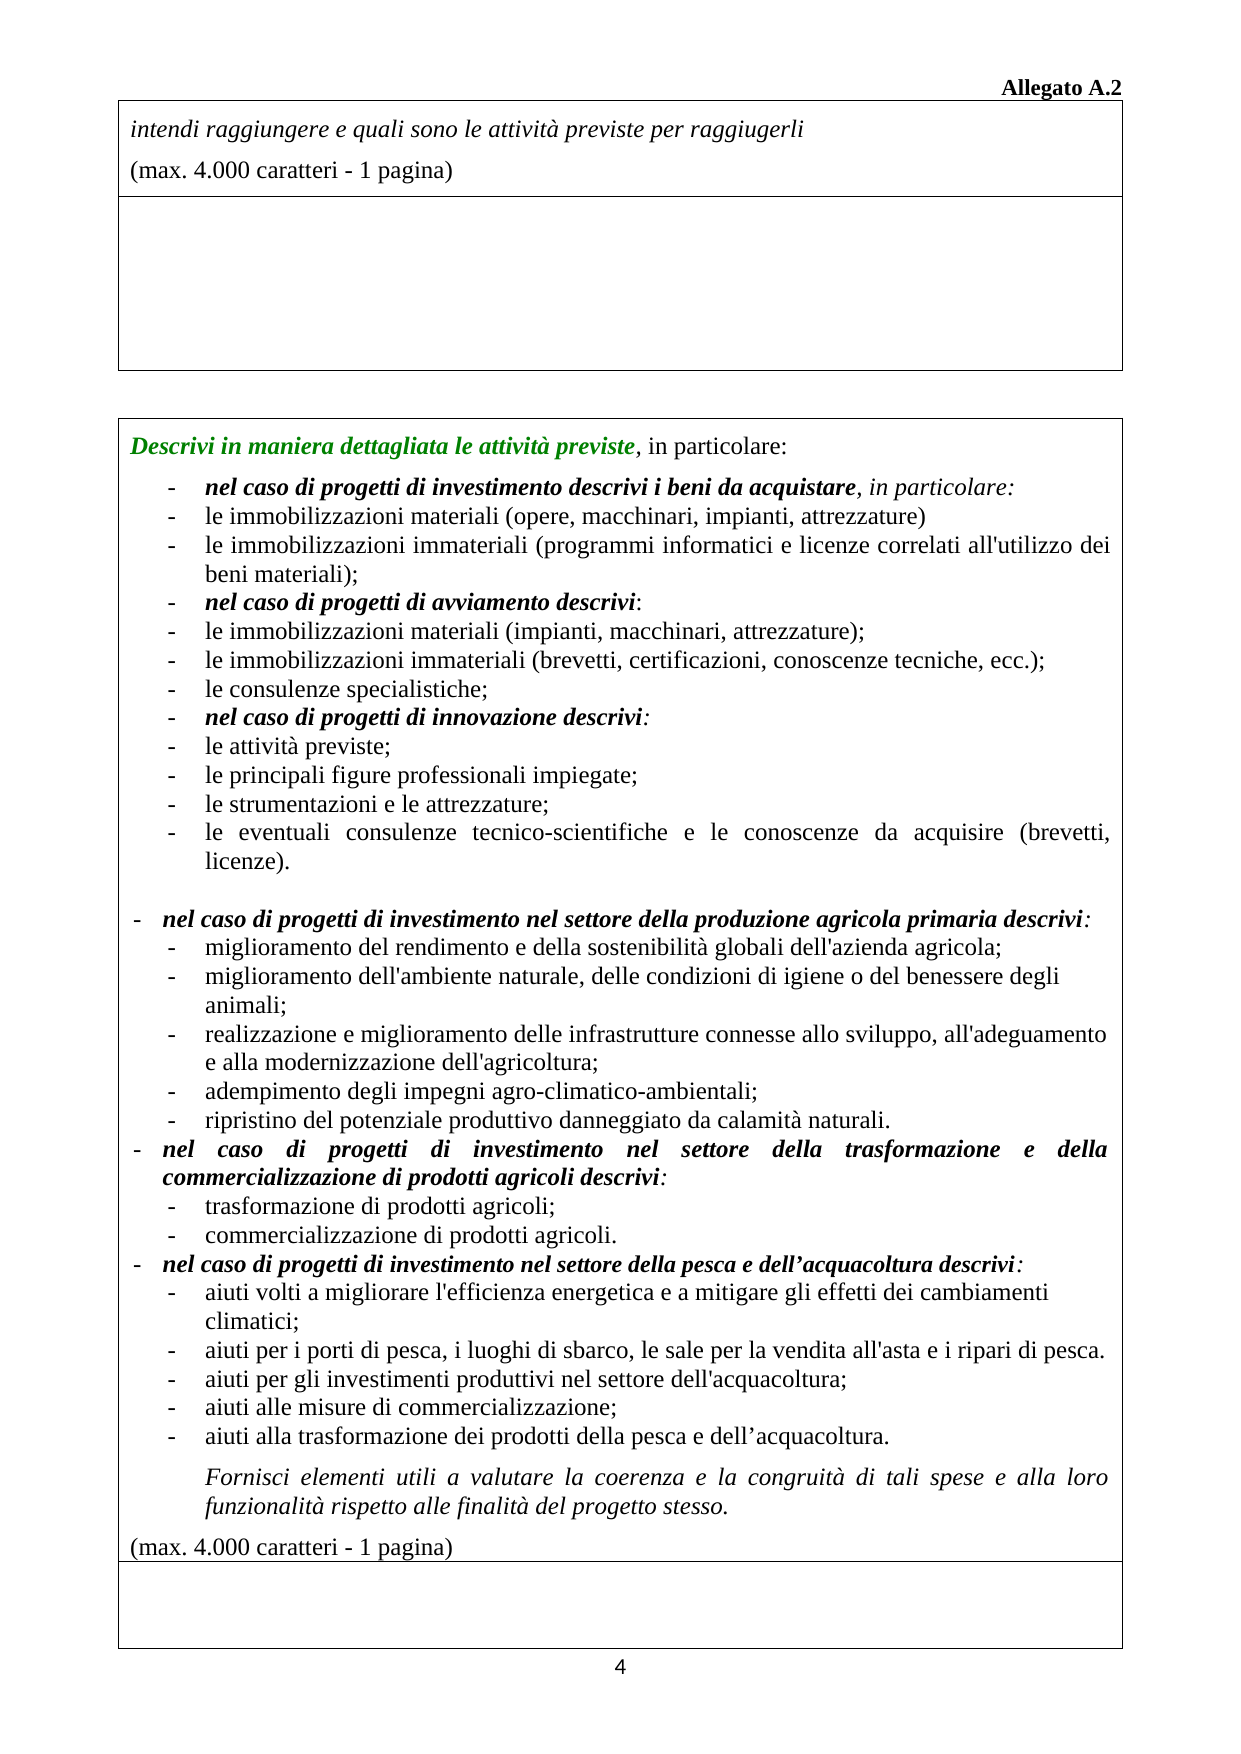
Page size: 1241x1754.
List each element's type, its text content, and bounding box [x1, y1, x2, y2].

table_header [119, 101, 1122, 196]
table_cell [119, 197, 1122, 370]
table_header Descrivi in maniera dettagliata le attività previste, in particolare: nel caso di progetti di investimento descrivi i beni da acquistare, in particolare: le immobilizzazioni materiali (opere, macchinari, impianti, attrezzature) le immobilizzazioni immateriali (programmi informatici e licenze correlati all'utilizzo dei beni materiali); nel caso di progetti di avviamento descrivi: le immobilizzazioni materiali (impianti, macchinari, attrezzature); le immobilizzazioni immateriali (brevetti, certificazioni, conoscenze tecniche, ecc.); le consulenze specialistiche; nel caso di progetti di innovazione descrivi: le attività previste; le principali figure professionali impiegate; le strumentazioni e le attrezzature; le eventuali consulenze tecnico-scientifiche e le conoscenze da acquisire (brevetti, licenze). nel caso di progetti di investimento nel settore della produzione agricola primaria descrivi: miglioramento del rendimento e della sostenibilità globali dell'azienda agricola; miglioramento dell'ambiente naturale, delle condizioni di igiene o del benessere degli animali; realizzazione e miglioramento delle infrastrutture connesse allo sviluppo, all'adeguamento e alla modernizzazione dell'agricoltura; adempimento degli impegni agro-climatico-ambientali; ripristino del potenziale produttivo danneggiato da calamità naturali. nel caso di progetti di investimento nel settore della trasformazione e della commercializzazione di prodotti agricoli descrivi: trasformazione di prodotti agricoli; commercializzazione di prodotti agricoli. nel caso di progetti di investimento nel settore della pesca e dell’acquacoltura descrivi: aiuti volti a migliorare l'efficienza energetica e a mitigare gli effetti dei cambiamenti climatici; aiuti per i porti di pesca, i luoghi di sbarco, le sale per la vendita all'asta e i ripari di pesca. aiuti per gli investimenti produttivi nel settore dell'acquacoltura; aiuti alle misure di commercializzazione; aiuti alla trasformazione dei prodotti della pesca e dell’acquacoltura. Fornisci elementi utili a valutare la coerenza e la congruità di tali spese e alla loro funzionalità rispetto alle finalità del progetto stesso. (max. 4.000 caratteri - 1 pagina) [119, 419, 1122, 1561]
table_cell [119, 1562, 1122, 1648]
